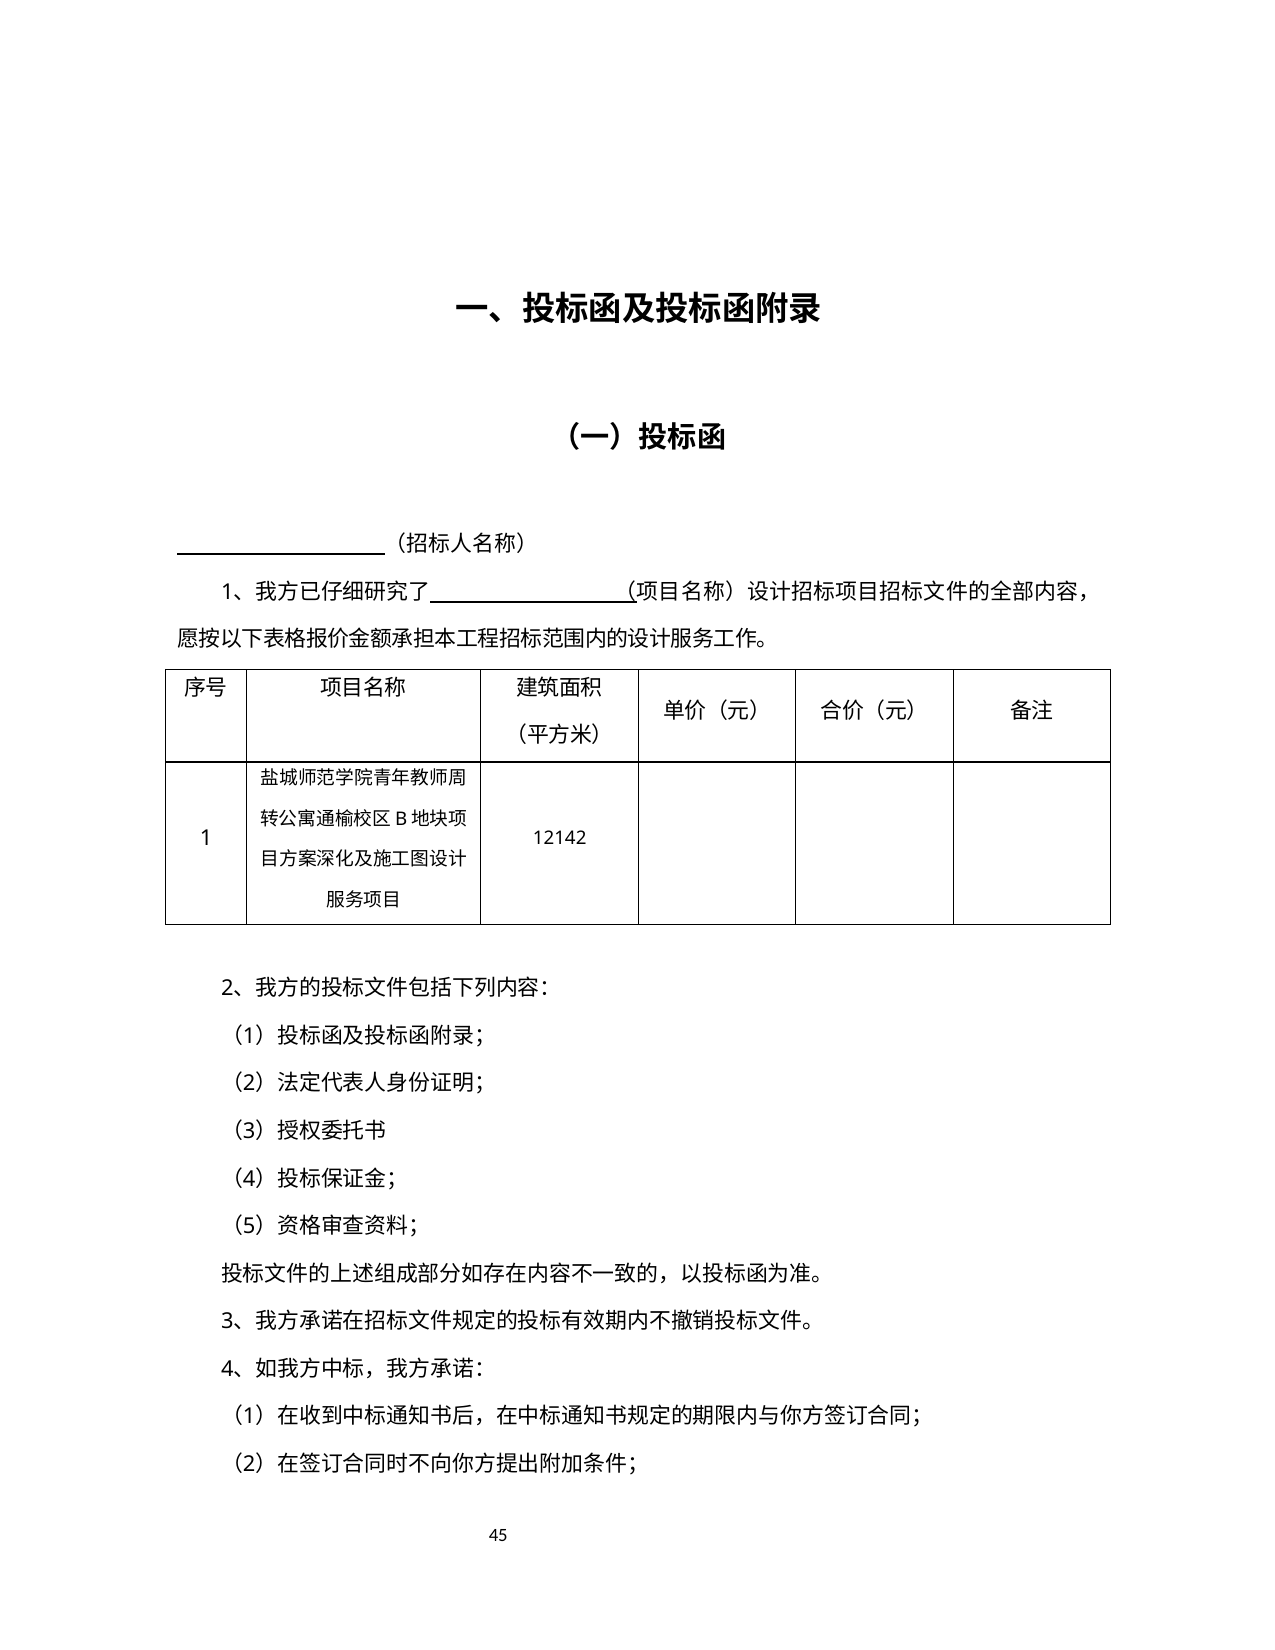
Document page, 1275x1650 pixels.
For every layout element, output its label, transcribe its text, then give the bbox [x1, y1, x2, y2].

table_cell [796, 763, 953, 924]
table_header 建筑面积 （平方米） [481, 670, 638, 761]
text 2、我方的投标文件包括下列内容： [177, 970, 1100, 1002]
text （1）投标函及投标函附录； [177, 1018, 1100, 1049]
text （3）授权委托书 [177, 1113, 1100, 1145]
table_cell 1 [166, 763, 246, 924]
text 一、投标函及投标函附录 [177, 282, 1100, 330]
text （招标人名称） [177, 526, 1100, 558]
text （2）法定代表人身份证明； [177, 1065, 1100, 1097]
table_header 合价（元） [796, 670, 953, 761]
table_cell 12142 [481, 763, 638, 924]
text 4、如我方中标，我方承诺： [177, 1351, 1100, 1383]
text 投标文件的上述组成部分如存在内容不一致的，以投标函为准。 [177, 1256, 1100, 1287]
table_header 单价（元） [639, 670, 795, 761]
text （1）在收到中标通知书后，在中标通知书规定的期限内与你方签订合同； [177, 1398, 1100, 1430]
table_cell 盐城师范学院青年教师周转公寓通榆校区B地块项目方案深化及施工图设计服务项目 [247, 763, 480, 924]
table_header 备注 [954, 670, 1110, 761]
table_header 项目名称 [247, 670, 480, 761]
list 我方已仔细研究了 （项目名称）设计招标项目招标文件的全部内容，愿按以下表格报价金额承担本工程招标范围内的设计服务工作。 [177, 574, 1100, 653]
table_cell [639, 763, 795, 924]
text （4）投标保证金； [177, 1161, 1100, 1192]
text （2）在签订合同时不向你方提出附加条件； [177, 1446, 1100, 1478]
text 3、我方承诺在招标文件规定的投标有效期内不撤销投标文件。 [177, 1303, 1100, 1335]
text （一）投标函 [177, 414, 1100, 456]
text （5）资格审查资料； [177, 1208, 1100, 1240]
table_header 序号 [166, 670, 246, 761]
table_cell [954, 763, 1110, 924]
